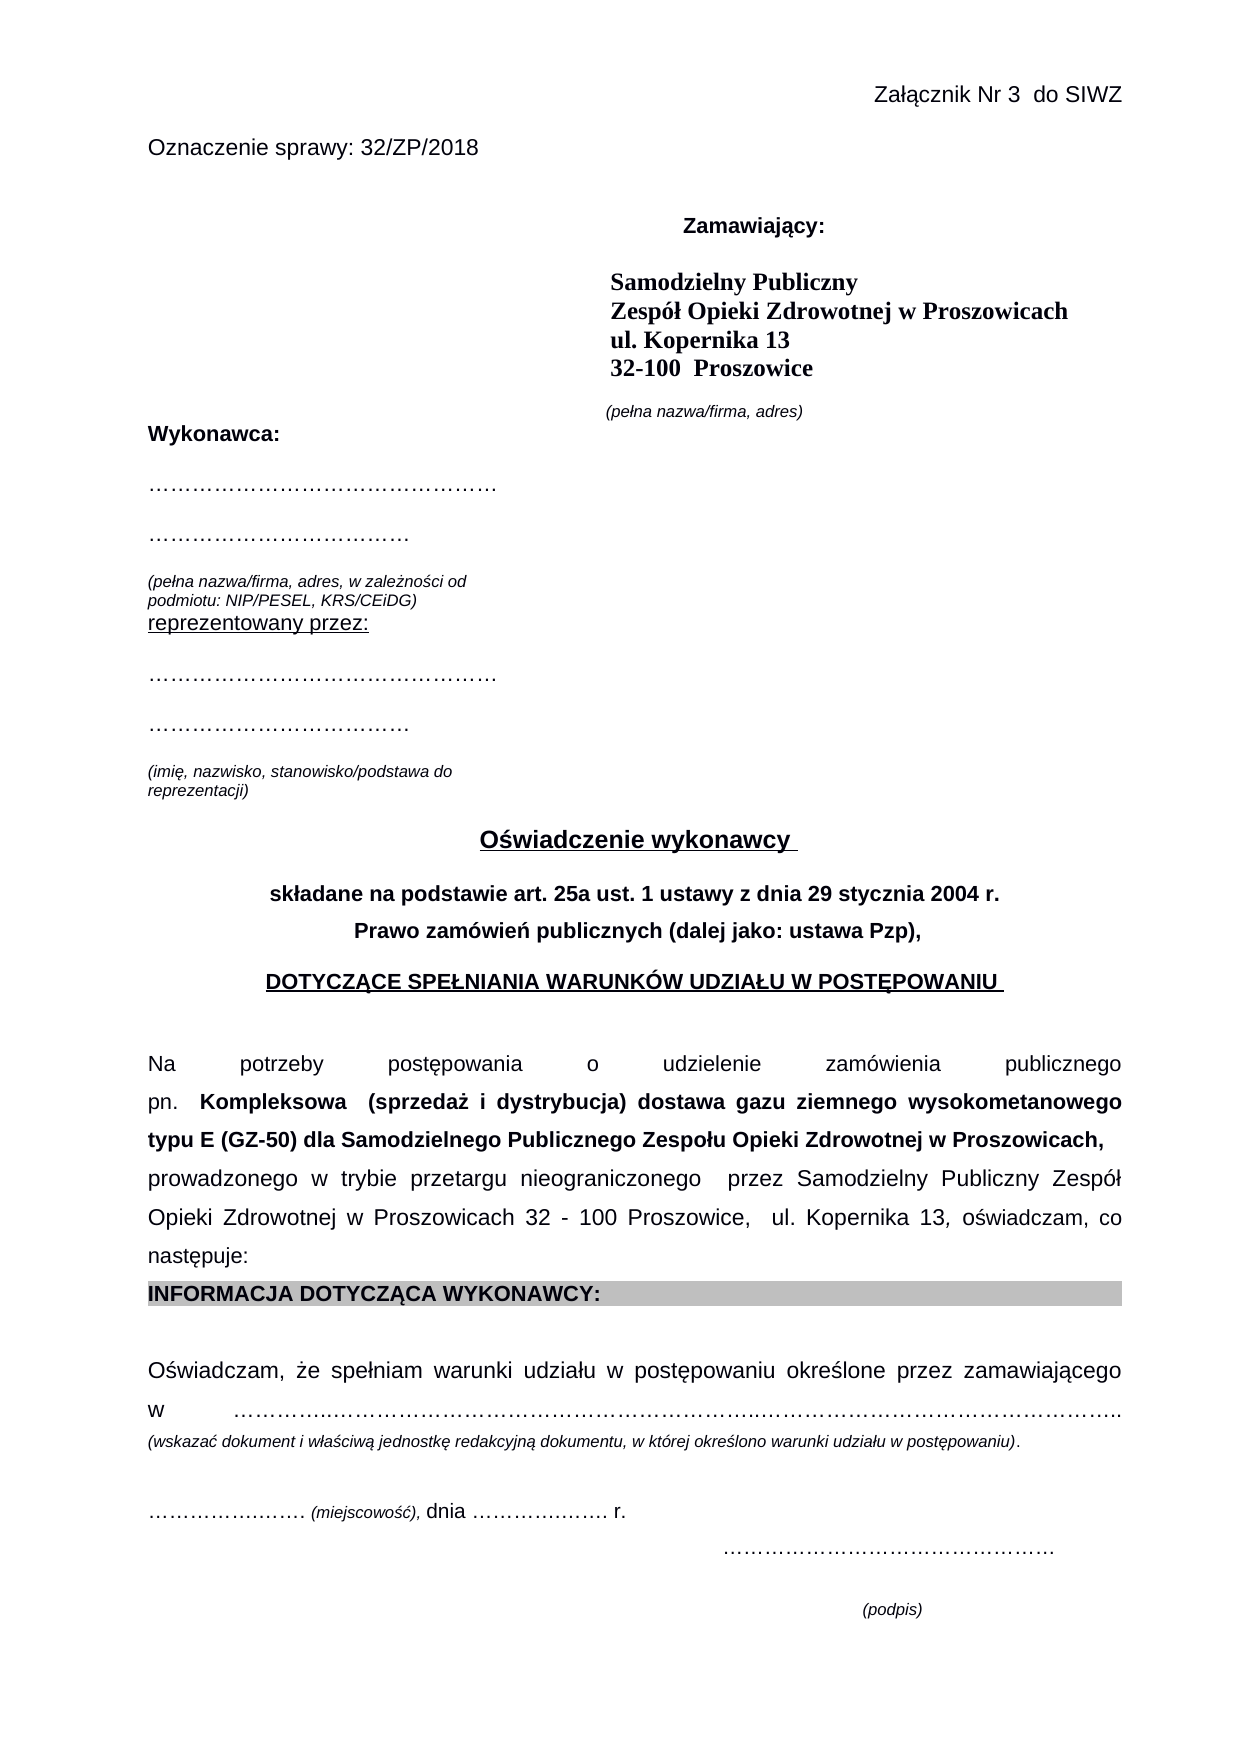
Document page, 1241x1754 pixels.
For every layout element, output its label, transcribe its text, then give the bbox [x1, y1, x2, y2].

text Oświadczenie wykonawcy [148, 825, 1122, 854]
text Samodzielny Publiczny [148, 267, 1122, 296]
text składane na podstawie art. 25a ust. 1 ustawy z dnia 29 stycznia 2004 r. [148, 881, 1122, 906]
text Oznaczenie sprawy: 32/ZP/2018 [148, 134, 1122, 161]
text Zespół Opieki Zdrowotnej w Proszowicach [148, 296, 1122, 325]
text (podpis) [738, 1599, 1122, 1618]
text Wykonawca: [148, 421, 1122, 446]
text …………….……. (miejscowość), dnia ………….……. r. [148, 1499, 1122, 1523]
text Prawo zamówień publicznych (dalej jako: ustawa Pzp), [148, 918, 1122, 943]
text DOTYCZĄCE SPEŁNIANIA WARUNKÓW UDZIAŁU W POSTĘPOWANIU [148, 969, 1122, 1037]
text Zamawiający: [148, 213, 1122, 238]
text ………………………………………………………………………… [148, 661, 502, 736]
text Załącznik Nr 3 do SIWZ [148, 81, 1122, 108]
text reprezentowany przez: [148, 610, 1122, 635]
text (imię, nazwisko, stanowisko/podstawa do reprezentacji) [148, 761, 502, 800]
text (pełna nazwa/firma, adres, w zależności od podmiotu: NIP/PESEL, KRS/CEiDG) [148, 572, 502, 610]
text ………………………………………… [148, 1534, 1122, 1558]
text ………………………………………………………………………… [148, 471, 502, 547]
text ul. Kopernika 13 [148, 325, 1122, 353]
text (pełna nazwa/firma, adres) [148, 401, 1122, 421]
text 32-100 Proszowice [148, 353, 1122, 382]
text Oświadczam, że spełniam warunki udziału w postępowaniu określone przez zamawiającego w …………..…………………………………………………..………………………………………….. (wskazać dokument i właściwą jednostkę redakcyjną dokumentu, w której określono warunki udziału w postępowaniu). [148, 1357, 1122, 1451]
text INFORMACJA DOTYCZĄCA WYKONAWCY: [148, 1281, 1122, 1306]
text Na potrzeby postępowania o udzielenie zamówienia publicznego pn. Kompleksowa (sprzedaż i dystrybucja) dostawa gazu ziemnego wysokometanowego typu E (GZ-50) dla Samodzielnego Publicznego Zespołu Opieki Zdrowotnej w Proszowicach, [148, 1051, 1122, 1152]
text prowadzonego w trybie przetargu nieograniczonego przez Samodzielny Publiczny Zespół Opieki Zdrowotnej w Proszowicach 32 - 100 Proszowice, ul. Kopernika 13, oświadczam, co następuje: [148, 1165, 1122, 1268]
